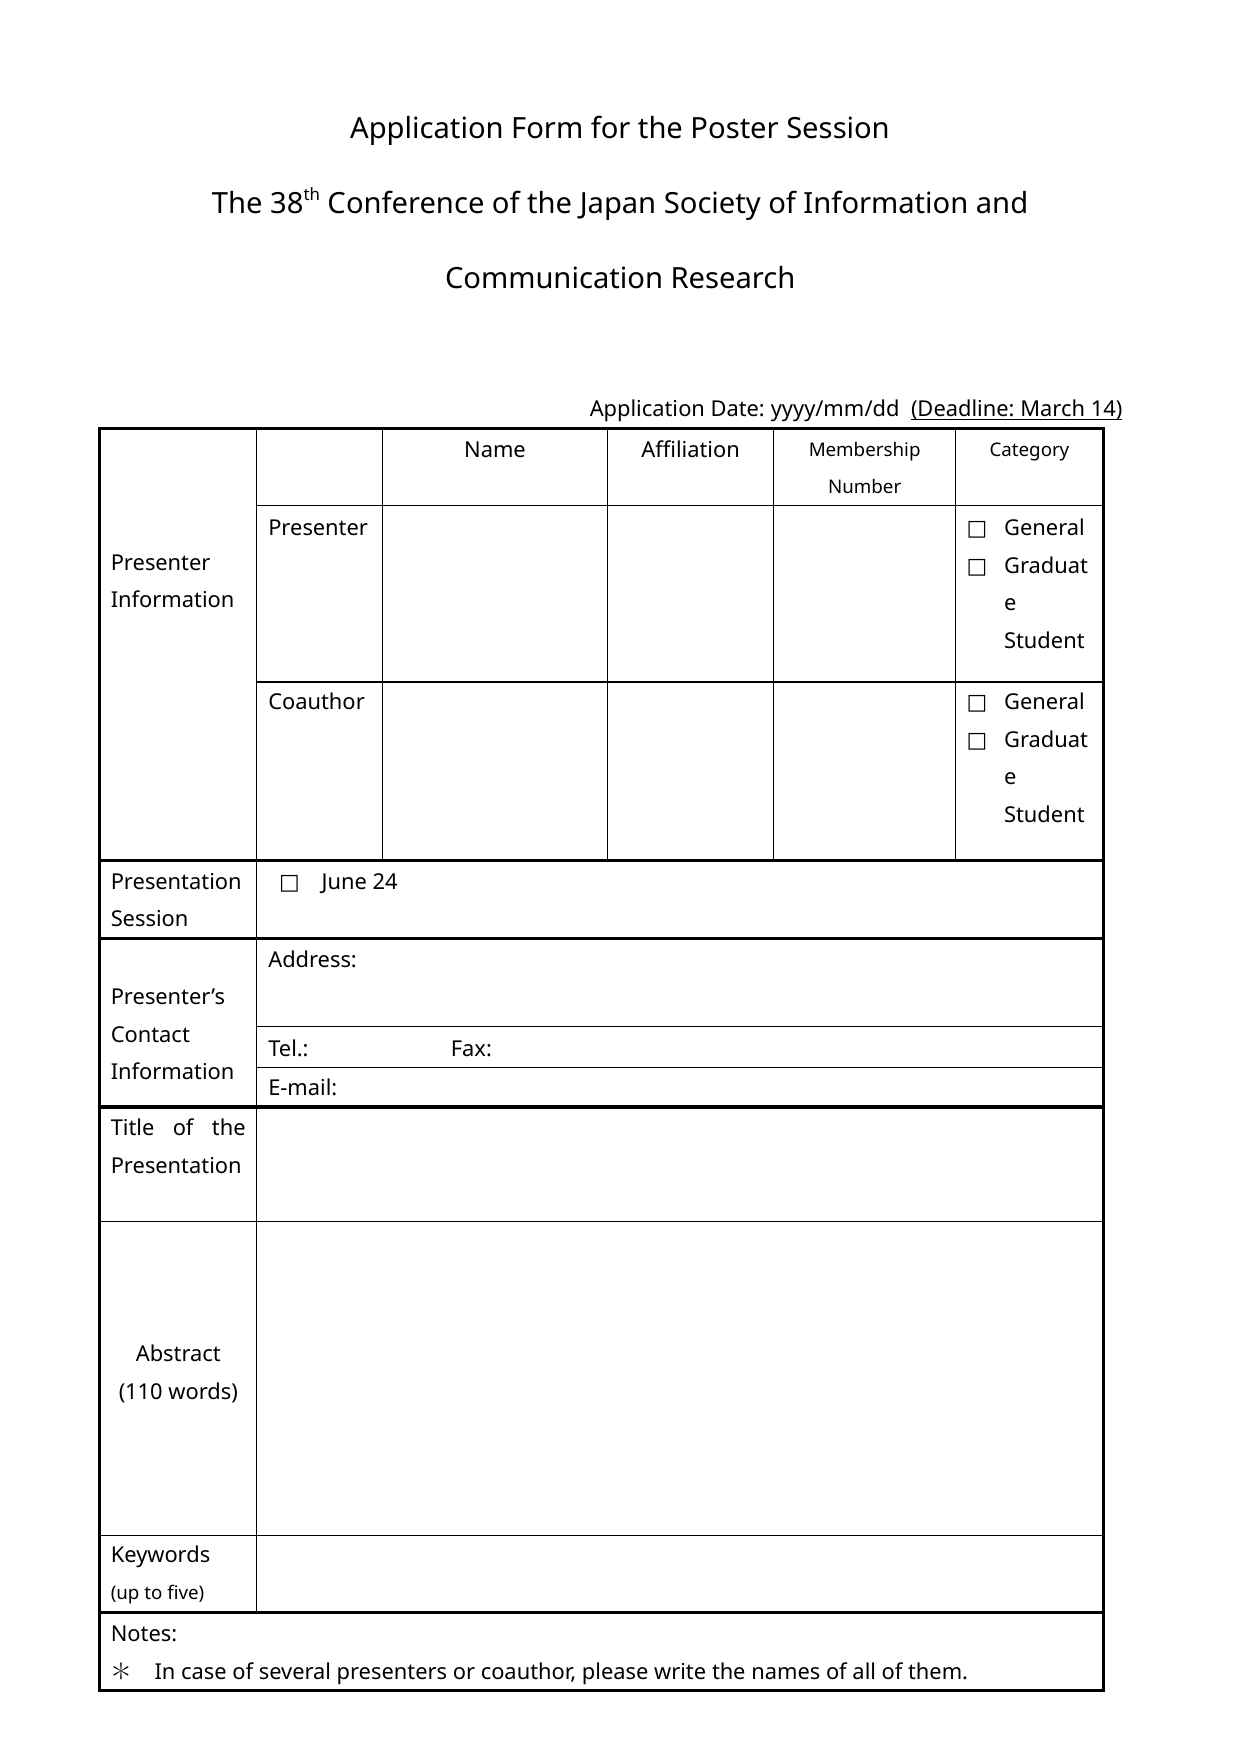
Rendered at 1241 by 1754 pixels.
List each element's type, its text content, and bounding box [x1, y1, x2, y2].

table_header Presenter Information [101, 430, 256, 859]
table_cell Tel.: Fax: [257, 1027, 1102, 1067]
table_cell Abstract (110 words) [101, 1222, 256, 1534]
table_cell Address: [257, 940, 1102, 1026]
table_header Membership Number [774, 430, 955, 505]
text The 38th Conference of the Japan Society of Information and Communication Research [118, 164, 1122, 314]
table_cell [383, 506, 607, 681]
table_header [257, 430, 382, 505]
table_cell Presentation Session [101, 862, 256, 937]
table_cell Keywords (up to five) [101, 1536, 256, 1611]
table_cell General Graduate Student [956, 506, 1102, 681]
text Application Form for the Poster Session [118, 89, 1122, 164]
text Application Date: yyyy/mm/dd (Deadline: March 14) [118, 389, 1122, 427]
table_cell E-mail: [257, 1068, 1102, 1105]
table_cell Presenter’s Contact Information [101, 940, 256, 1105]
table_cell [257, 1222, 1102, 1534]
table_cell [257, 1109, 1102, 1221]
table_cell [257, 1536, 1102, 1611]
table_header Category [956, 430, 1102, 505]
table_cell [774, 683, 955, 859]
table_cell Presenter [257, 506, 382, 681]
table_cell □ June 24 [257, 862, 1102, 937]
table_cell Coauthor [257, 683, 382, 859]
table_cell [608, 506, 773, 681]
table_cell Title of the Presentation [101, 1109, 256, 1221]
table_header Name [383, 430, 607, 505]
table_cell [608, 683, 773, 859]
table_cell General Graduate Student [956, 683, 1102, 859]
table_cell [101, 1614, 1102, 1689]
table_header Affiliation [608, 430, 773, 505]
table_cell [774, 506, 955, 681]
table_cell [383, 683, 607, 859]
